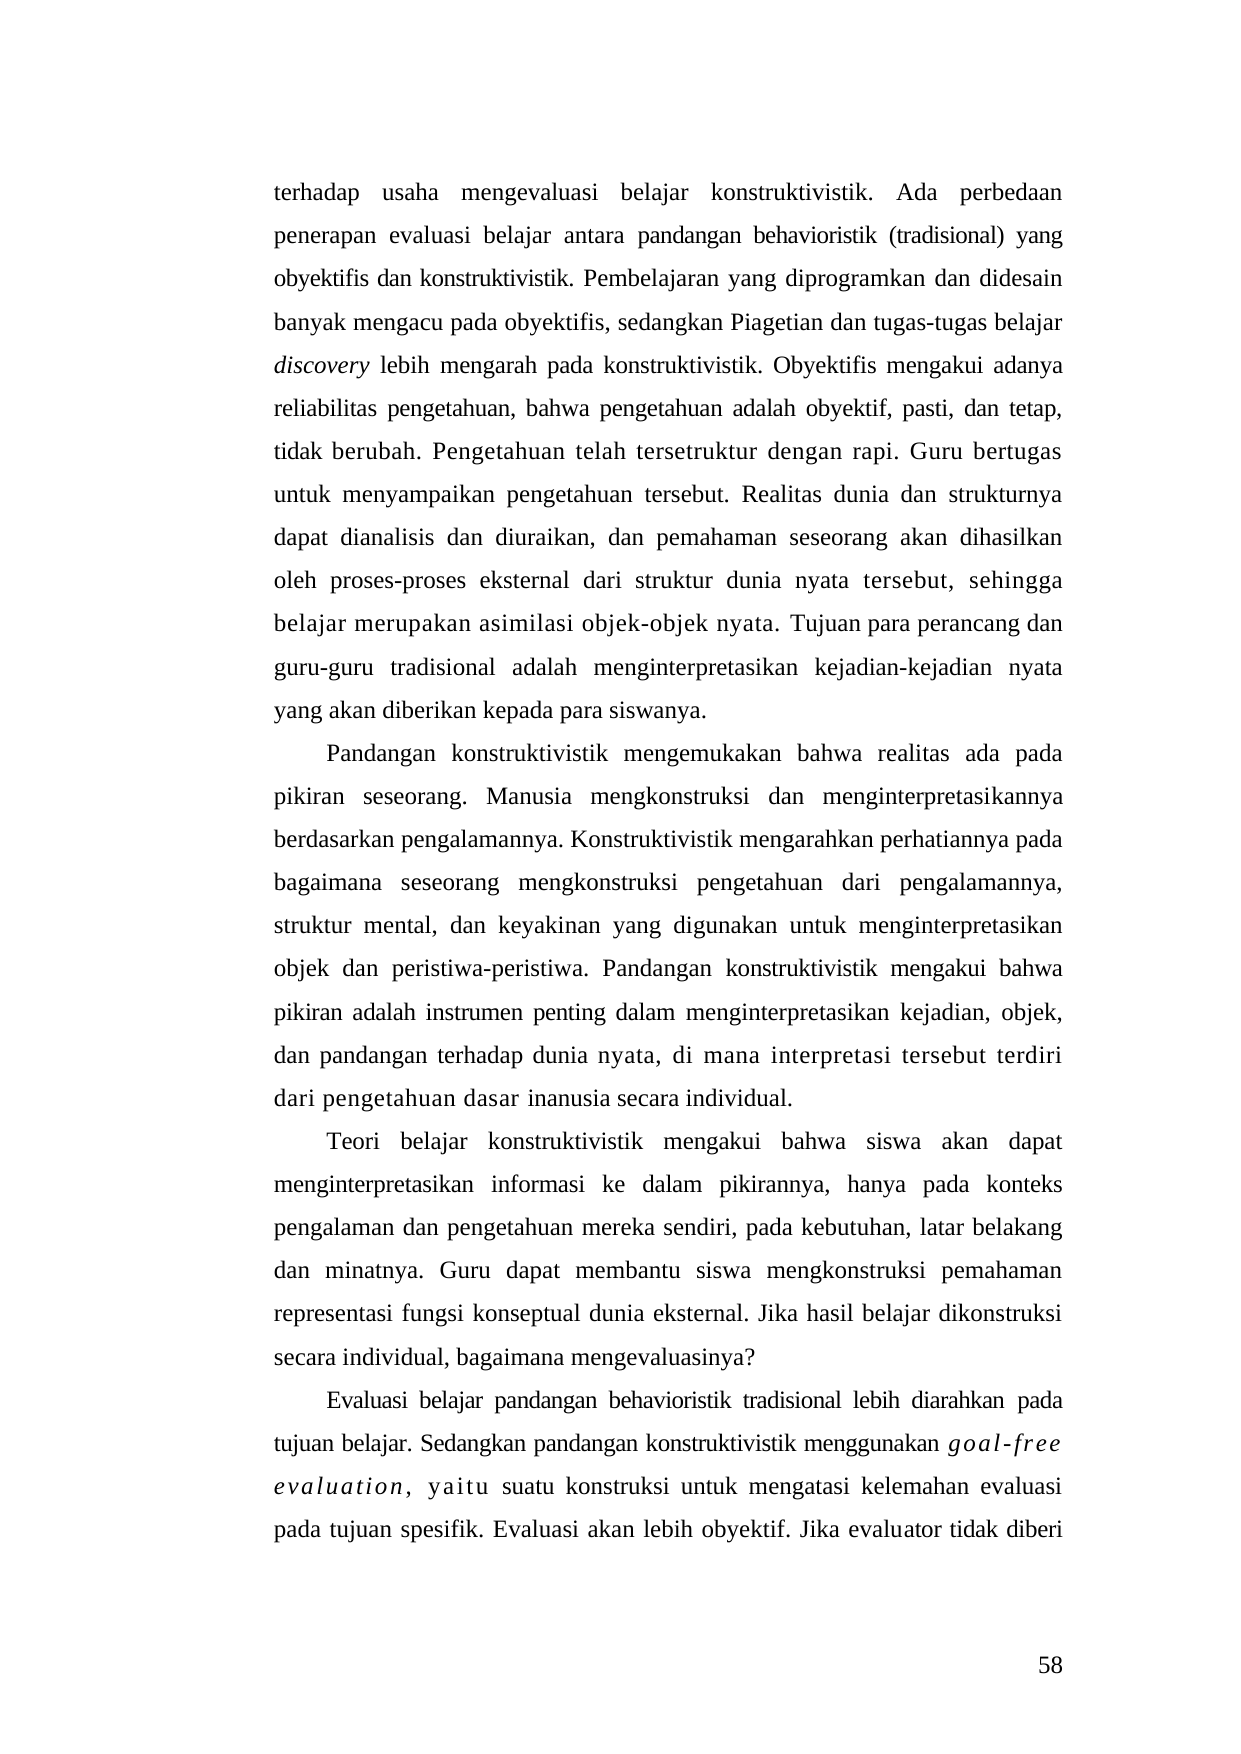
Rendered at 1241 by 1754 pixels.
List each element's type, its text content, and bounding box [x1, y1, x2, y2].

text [274, 1385, 1063, 1543]
text Pandangan konstruktivistik mengemukakan bahwa realitas ada pada pikiran seseorang. Manusia mengkonstruksi dan menginterpretasikannya berdasarkan pengalamannya. Konstruktivistik mengarahkan perhatiannya pada bagaimana seseorang mengkonstruksi pengetahuan dari pengalamannya, struktur mental, dan keyakinan yang digunakan untuk menginterpretasikan objek dan peristiwa-peristiwa. Pandangan konstruktivistik mengakui bahwa pikiran adalah instrumen penting dalam menginterpretasikan kejadian, objek, dan pandangan terhadap dunia nyata, di mana interpretasi tersebut terdiri dari pengetahuan dasar inanusia secara individual. [274, 738, 1063, 1112]
text Teori belajar konstruktivistik mengakui bahwa siswa akan dapat menginterpretasikan informasi ke dalam pikirannya, hanya pada konteks pengalaman dan pengetahuan mereka sendiri, pada kebutuhan, latar belakang dan minatnya. Guru dapat membantu siswa mengkonstruksi pemahaman representasi fungsi konseptual dunia eksternal. Jika hasil belajar dikonstruksi secara individual, bagaimana mengevaluasinya? [274, 1126, 1063, 1370]
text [274, 177, 1063, 723]
